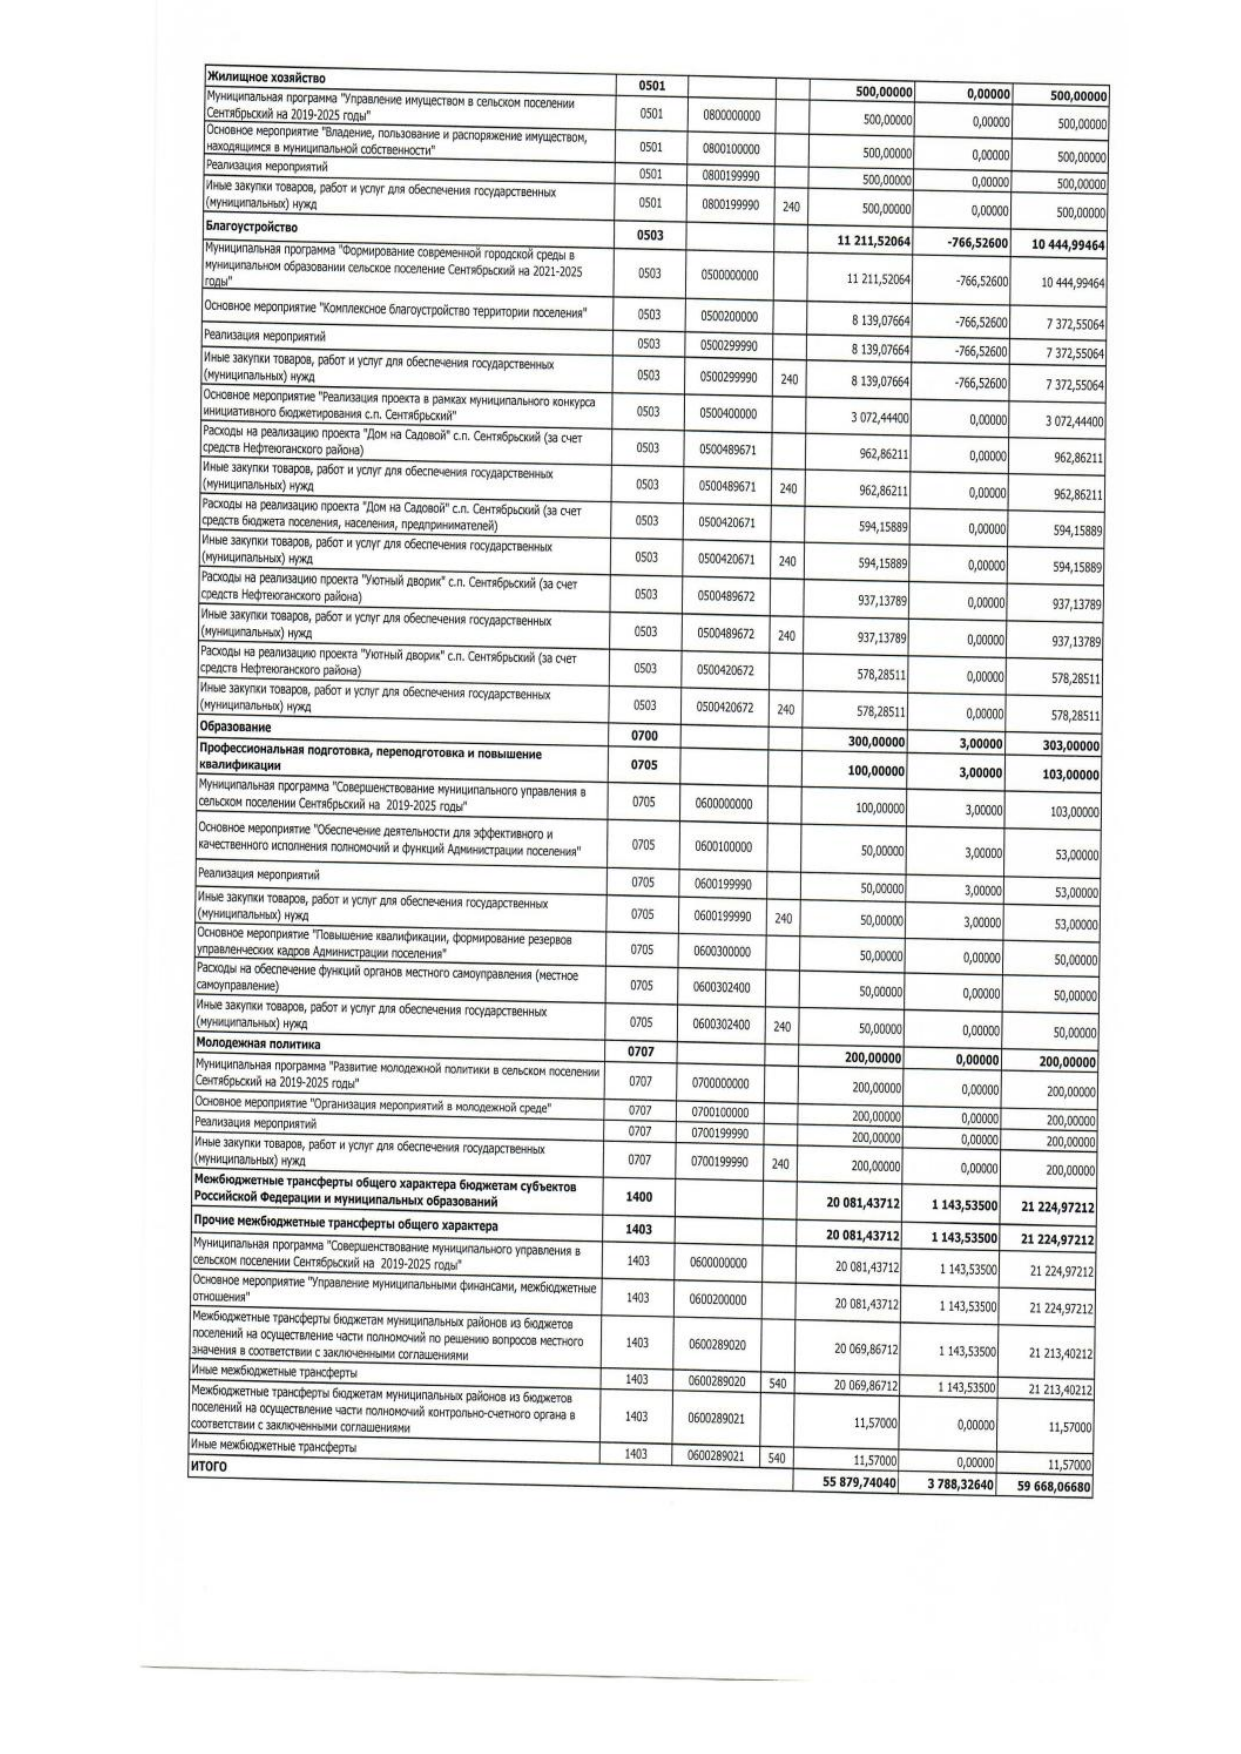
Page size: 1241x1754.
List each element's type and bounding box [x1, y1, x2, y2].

picture [137, 0, 1129, 1683]
